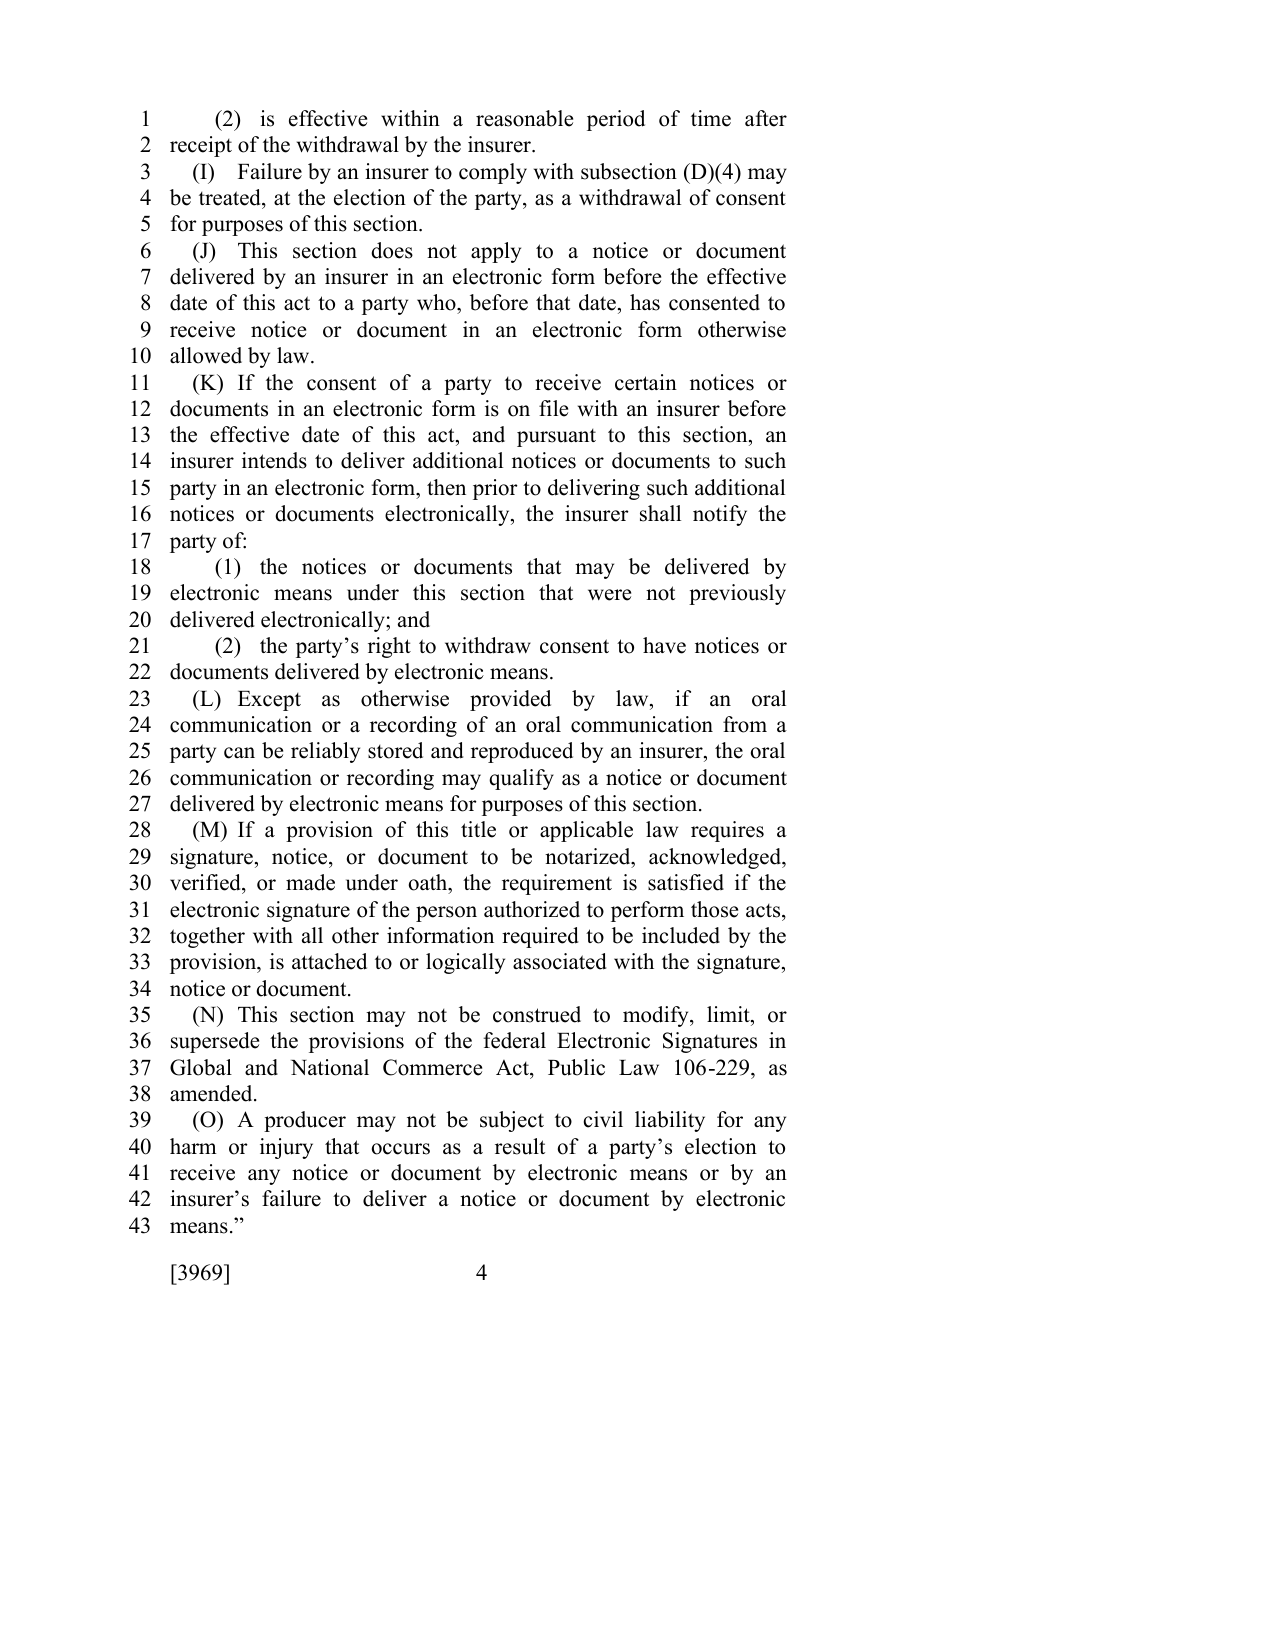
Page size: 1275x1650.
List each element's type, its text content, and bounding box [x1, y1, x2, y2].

text (I) Failure by an insurer to comply with subsection (D)(4) may be treated, at the election of the party, as a withdrawal of consent for purposes of this section. [169, 158, 787, 237]
text (1) the notices or documents that may be delivered by electronic means under this section that were not previously delivered electronically; and [169, 553, 787, 632]
text (2) the party’s right to withdraw consent to have notices or documents delivered by electronic means. [169, 632, 787, 685]
text (O) A producer may not be subject to civil liability for any harm or injury that occurs as a result of a party’s election to receive any notice or document by electronic means or by an insurer’s failure to deliver a notice or document by electronic means.” [169, 1106, 787, 1238]
text (J) This section does not apply to a notice or document delivered by an insurer in an electronic form before the effective date of this act to a party who, before that date, has consented to receive notice or document in an electronic form otherwise allowed by law. [169, 237, 787, 368]
text (2) is effective within a reasonable period of time after receipt of the withdrawal by the insurer. [169, 105, 787, 158]
text (K) If the consent of a party to receive certain notices or documents in an electronic form is on file with an insurer before the effective date of this act, and pursuant to this section, an insurer intends to deliver additional notices or documents to such party in an electronic form, then prior to delivering such additional notices or documents electronically, the insurer shall notify the party of: [169, 368, 787, 553]
text (N) This section may not be construed to modify, limit, or supersede the provisions of the federal Electronic Signatures in Global and National Commerce Act, Public Law 106-229, as amended. [169, 1001, 787, 1106]
text (M) If a provision of this title or applicable law requires a signature, notice, or document to be notarized, acknowledged, verified, or made under oath, the requirement is satisfied if the electronic signature of the person authorized to perform those acts, together with all other information required to be included by the provision, is attached to or logically associated with the signature, notice or document. [169, 817, 787, 1001]
text (L) Except as otherwise provided by law, if an oral communication or a recording of an oral communication from a party can be reliably stored and reproduced by an insurer, the oral communication or recording may qualify as a notice or document delivered by electronic means for purposes of this section. [169, 685, 787, 817]
